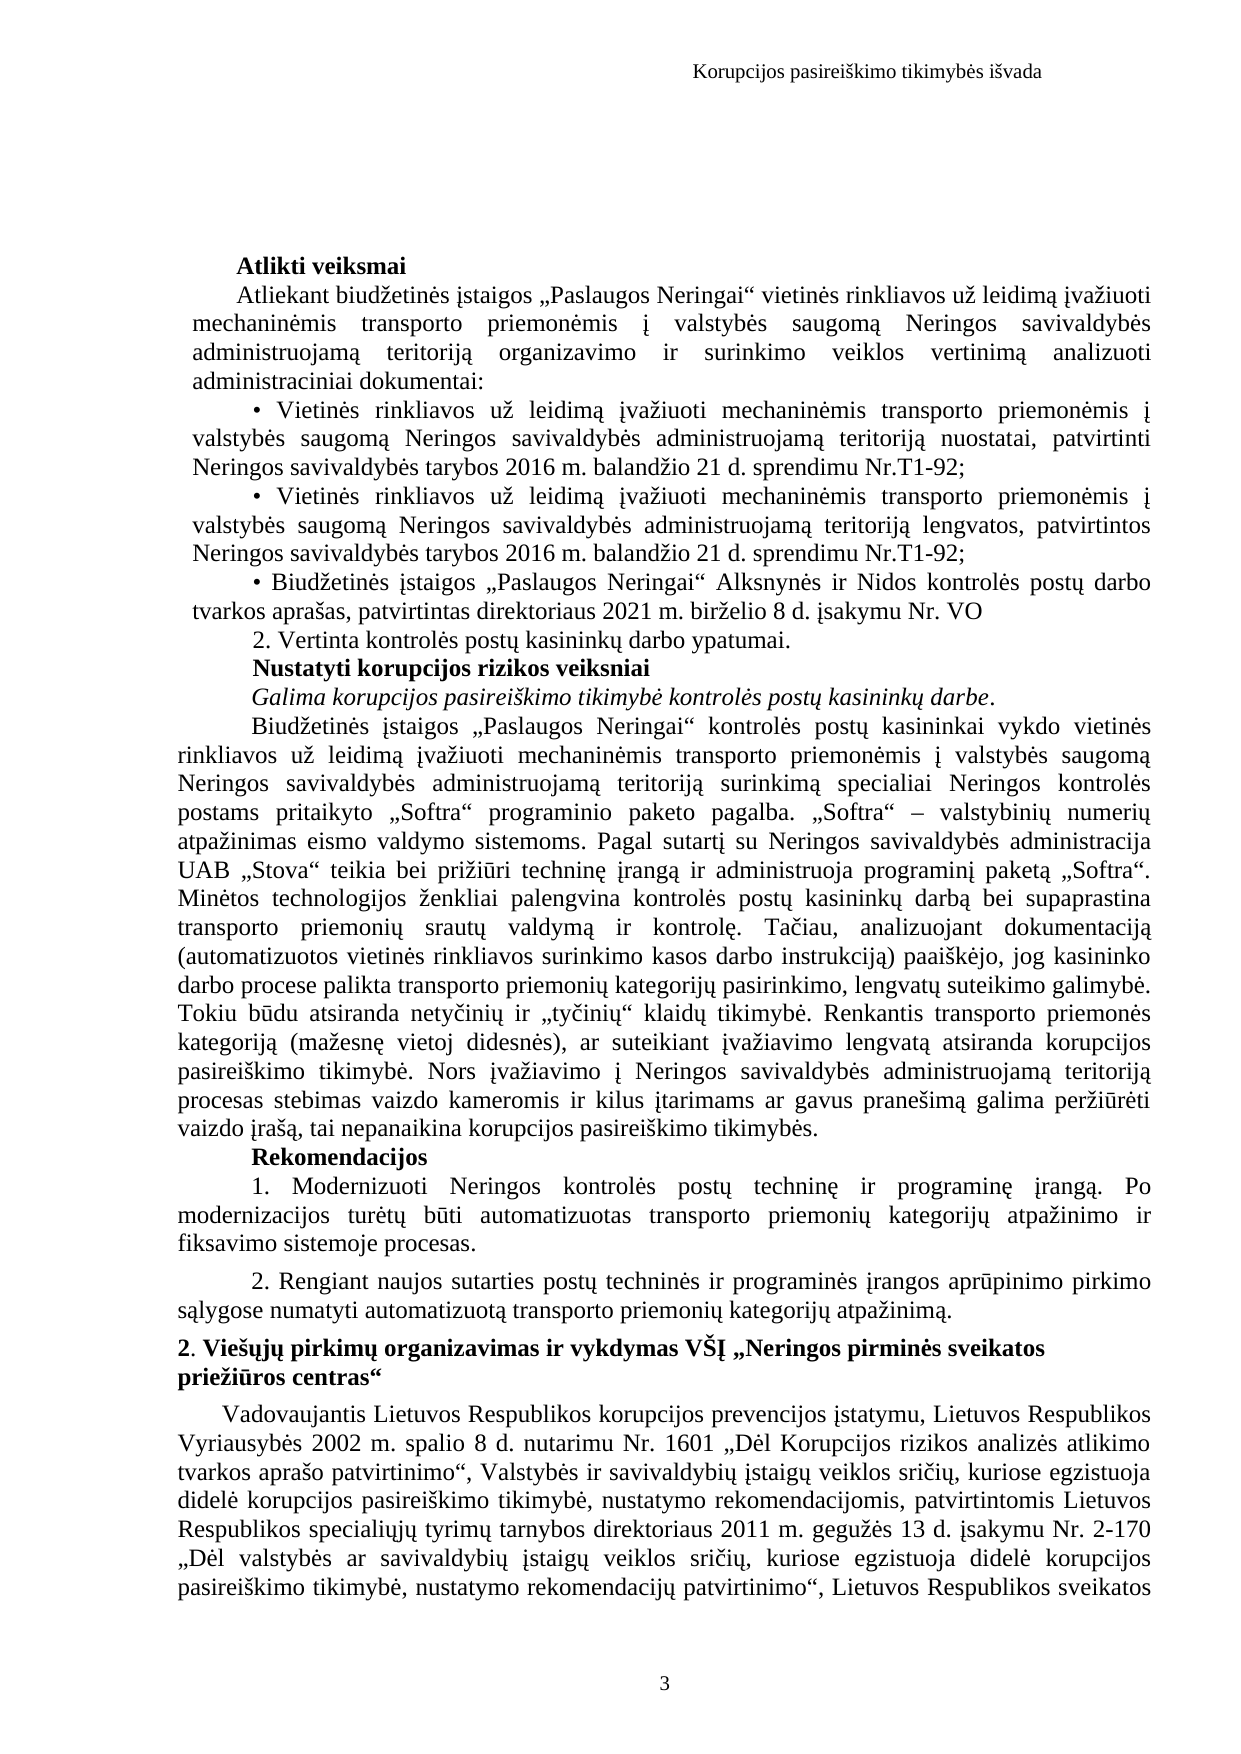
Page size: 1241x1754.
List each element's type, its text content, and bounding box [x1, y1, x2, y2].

list • Vietinės rinkliavos už leidimą įvažiuoti mechaninėmis transporto priemonėmis į valstybės saugomą Neringos savivaldybės administruojamą teritoriją lengvatos, patvirtintos Neringos savivaldybės tarybos 2016 m. balandžio 21 d. sprendimu Nr.T1-92; [192, 481, 1152, 567]
text Biudžetinės įstaigos „Paslaugos Neringai“ kontrolės postų kasininkai vykdo vietinės rinkliavos už leidimą įvažiuoti mechaninėmis transporto priemonėmis į valstybės saugomą Neringos savivaldybės administruojamą teritoriją surinkimą specialiai Neringos kontrolės postams pritaikyto „Softra“ programinio paketo pagalba. „Softra“ – valstybinių numerių atpažinimas eismo valdymo sistemoms. Pagal sutartį su Neringos savivaldybės administracija UAB „Stova“ teikia bei prižiūri techninę įrangą ir administruoja programinį paketą „Softra“. Minėtos technologijos ženkliai palengvina kontrolės postų kasininkų darbą bei supaprastina transporto priemonių srautų valdymą ir kontrolę. Tačiau, analizuojant dokumentaciją (automatizuotos vietinės rinkliavos surinkimo kasos darbo instrukciją) paaiškėjo, jog kasininko darbo procese palikta transporto priemonių kategorijų pasirinkimo, lengvatų suteikimo galimybė. Tokiu būdu atsiranda netyčinių ir „tyčinių“ klaidų tikimybė. Renkantis transporto priemonės kategoriją (mažesnę vietoj didesnės), ar suteikiant įvažiavimo lengvatą atsiranda korupcijos pasireiškimo tikimybė. Nors įvažiavimo į Neringos savivaldybės administruojamą teritoriją procesas stebimas vaizdo kameromis ir kilus įtarimams ar gavus pranešimą galima peržiūrėti vaizdo įrašą, tai nepanaikina korupcijos pasireiškimo tikimybės. [177, 711, 1152, 1142]
text Nustatyti korupcijos rizikos veiksniai [177, 653, 1152, 682]
text Atlikti veiksmai [177, 251, 1152, 280]
text 2. Rengiant naujos sutarties postų techninės ir programinės įrangos aprūpinimo pirkimo sąlygose numatyti automatizuotą transporto priemonių kategorijų atpažinimą. [177, 1266, 1152, 1324]
text 2. Vertinta kontrolės postų kasininkų darbo ypatumai. [177, 625, 1152, 653]
text Galima korupcijos pasireiškimo tikimybė kontrolės postų kasininkų darbe. [251, 682, 1152, 711]
list • Biudžetinės įstaigos „Paslaugos Neringai“ Alksnynės ir Nidos kontrolės postų darbo tvarkos aprašas, patvirtintas direktoriaus 2021 m. birželio 8 d. įsakymu Nr. VO [192, 567, 1152, 625]
text 2. Viešųjų pirkimų organizavimas ir vykdymas VŠĮ „Neringos pirminės sveikatos priežiūros centras“ [177, 1333, 1152, 1390]
text Rekomendacijos [177, 1142, 1152, 1171]
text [103, 1399, 1152, 1601]
list • Vietinės rinkliavos už leidimą įvažiuoti mechaninėmis transporto priemonėmis į valstybės saugomą Neringos savivaldybės administruojamą teritoriją nuostatai, patvirtinti Neringos savivaldybės tarybos 2016 m. balandžio 21 d. sprendimu Nr.T1-92; [192, 395, 1152, 481]
text Atliekant biudžetinės įstaigos „Paslaugos Neringai“ vietinės rinkliavos už leidimą įvažiuoti mechaninėmis transporto priemonėmis į valstybės saugomą Neringos savivaldybės administruojamą teritoriją organizavimo ir surinkimo veiklos vertinimą analizuoti administraciniai dokumentai: [192, 280, 1152, 395]
text 1. Modernizuoti Neringos kontrolės postų techninę ir programinę įrangą. Po modernizacijos turėtų būti automatizuotas transporto priemonių kategorijų atpažinimo ir fiksavimo sistemoje procesas. [177, 1171, 1152, 1257]
